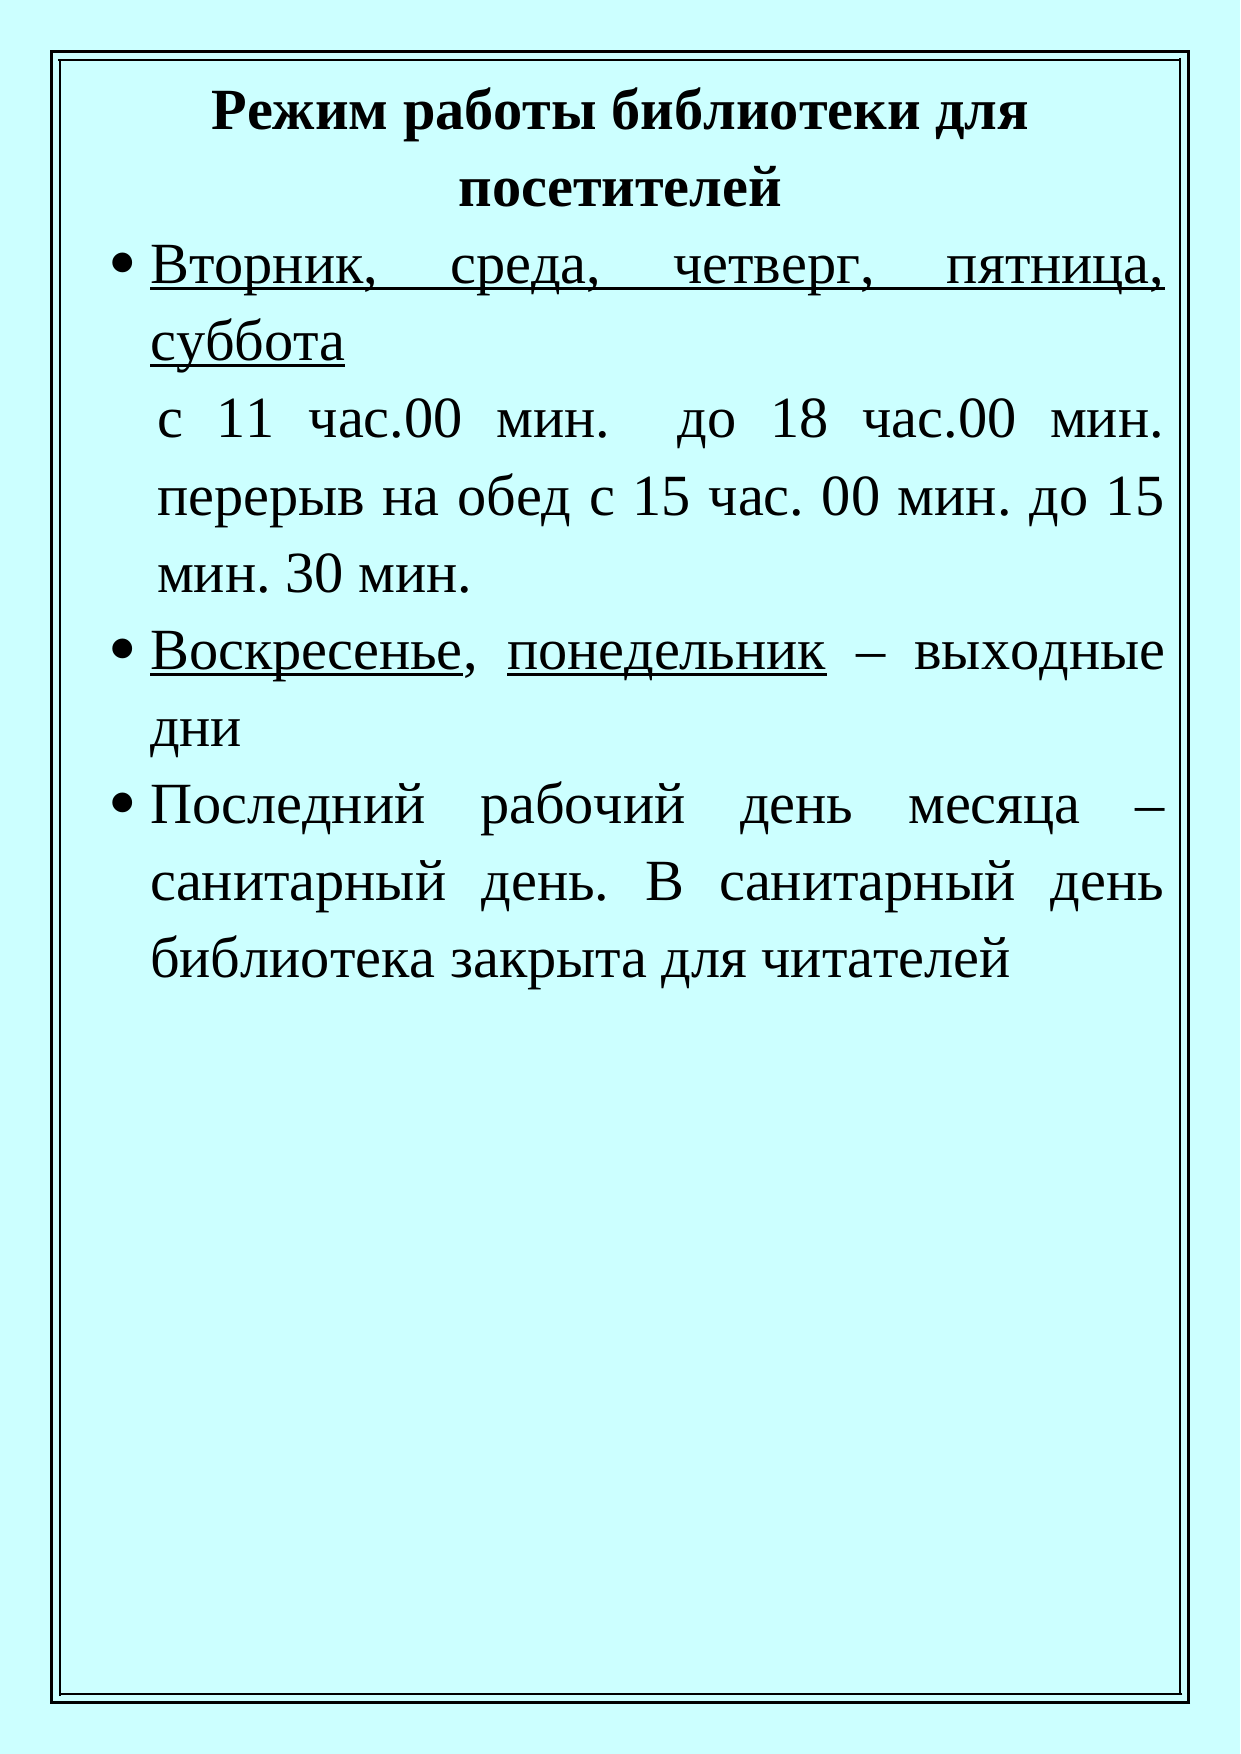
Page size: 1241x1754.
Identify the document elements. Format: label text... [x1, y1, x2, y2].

list Последний рабочий день месяца – санитарный день. В санитарный день библиотека закрыта для читателей [112, 769, 1165, 990]
list Вторник, среда, четверг, пятница, суббота [112, 229, 1165, 373]
list Воскресенье, понедельник – выходные дни [112, 614, 1165, 759]
text Режим работы библиотеки для посетителей [75, 75, 1165, 219]
list с 11 час.00 мин. до 18 час.00 мин. перерыв на обед с 15 час. 00 мин. до 15 мин. 30 мин. [157, 383, 1165, 604]
